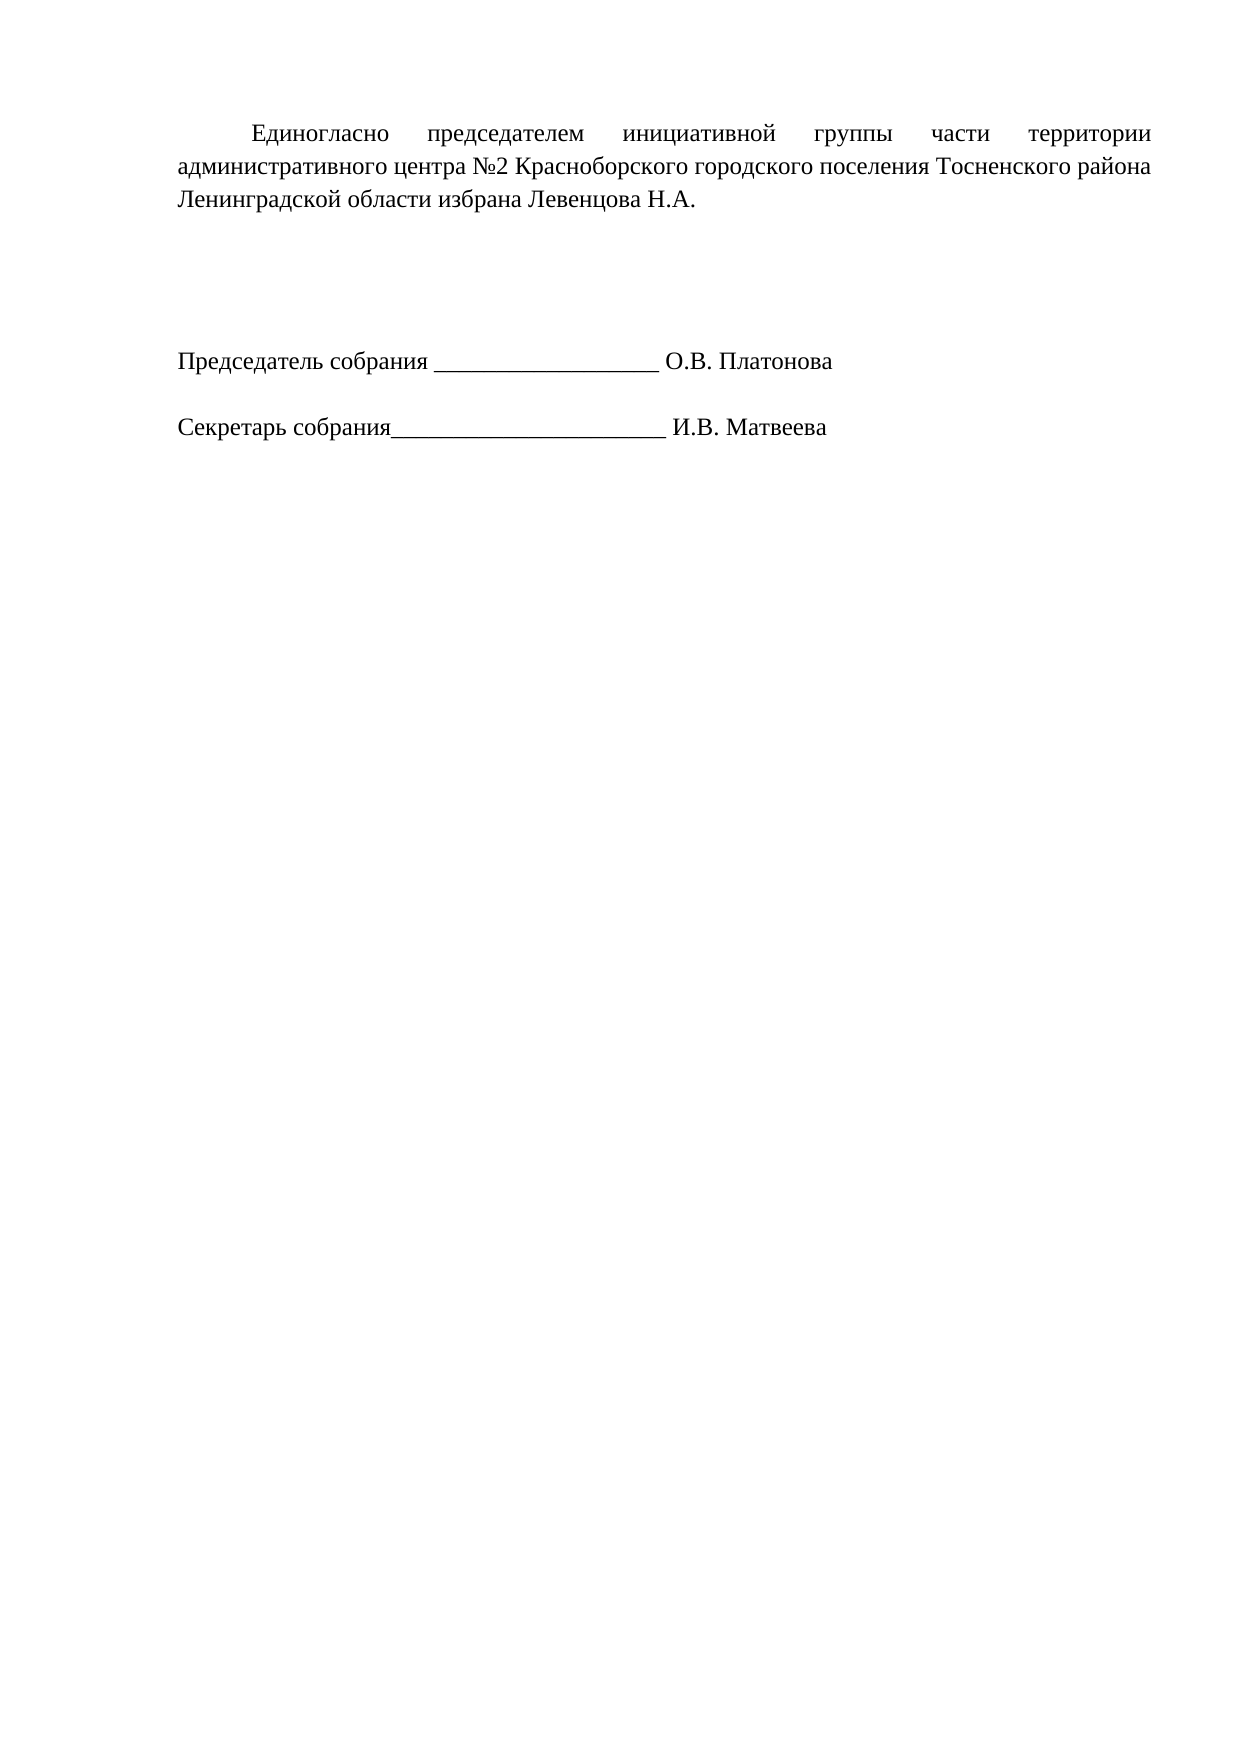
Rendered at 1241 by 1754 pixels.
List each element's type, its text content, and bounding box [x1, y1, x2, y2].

text Секретарь собрания______________________ И.В. Матвеева [177, 412, 1152, 441]
text Единогласно председателем инициативной группы части территории административного центра №2 Красноборского городского поселения Тосненского района Ленинградской области избрана Левенцова Н.А. [177, 118, 1152, 213]
text Председатель собрания __________________ О.В. Платонова [177, 346, 1152, 374]
